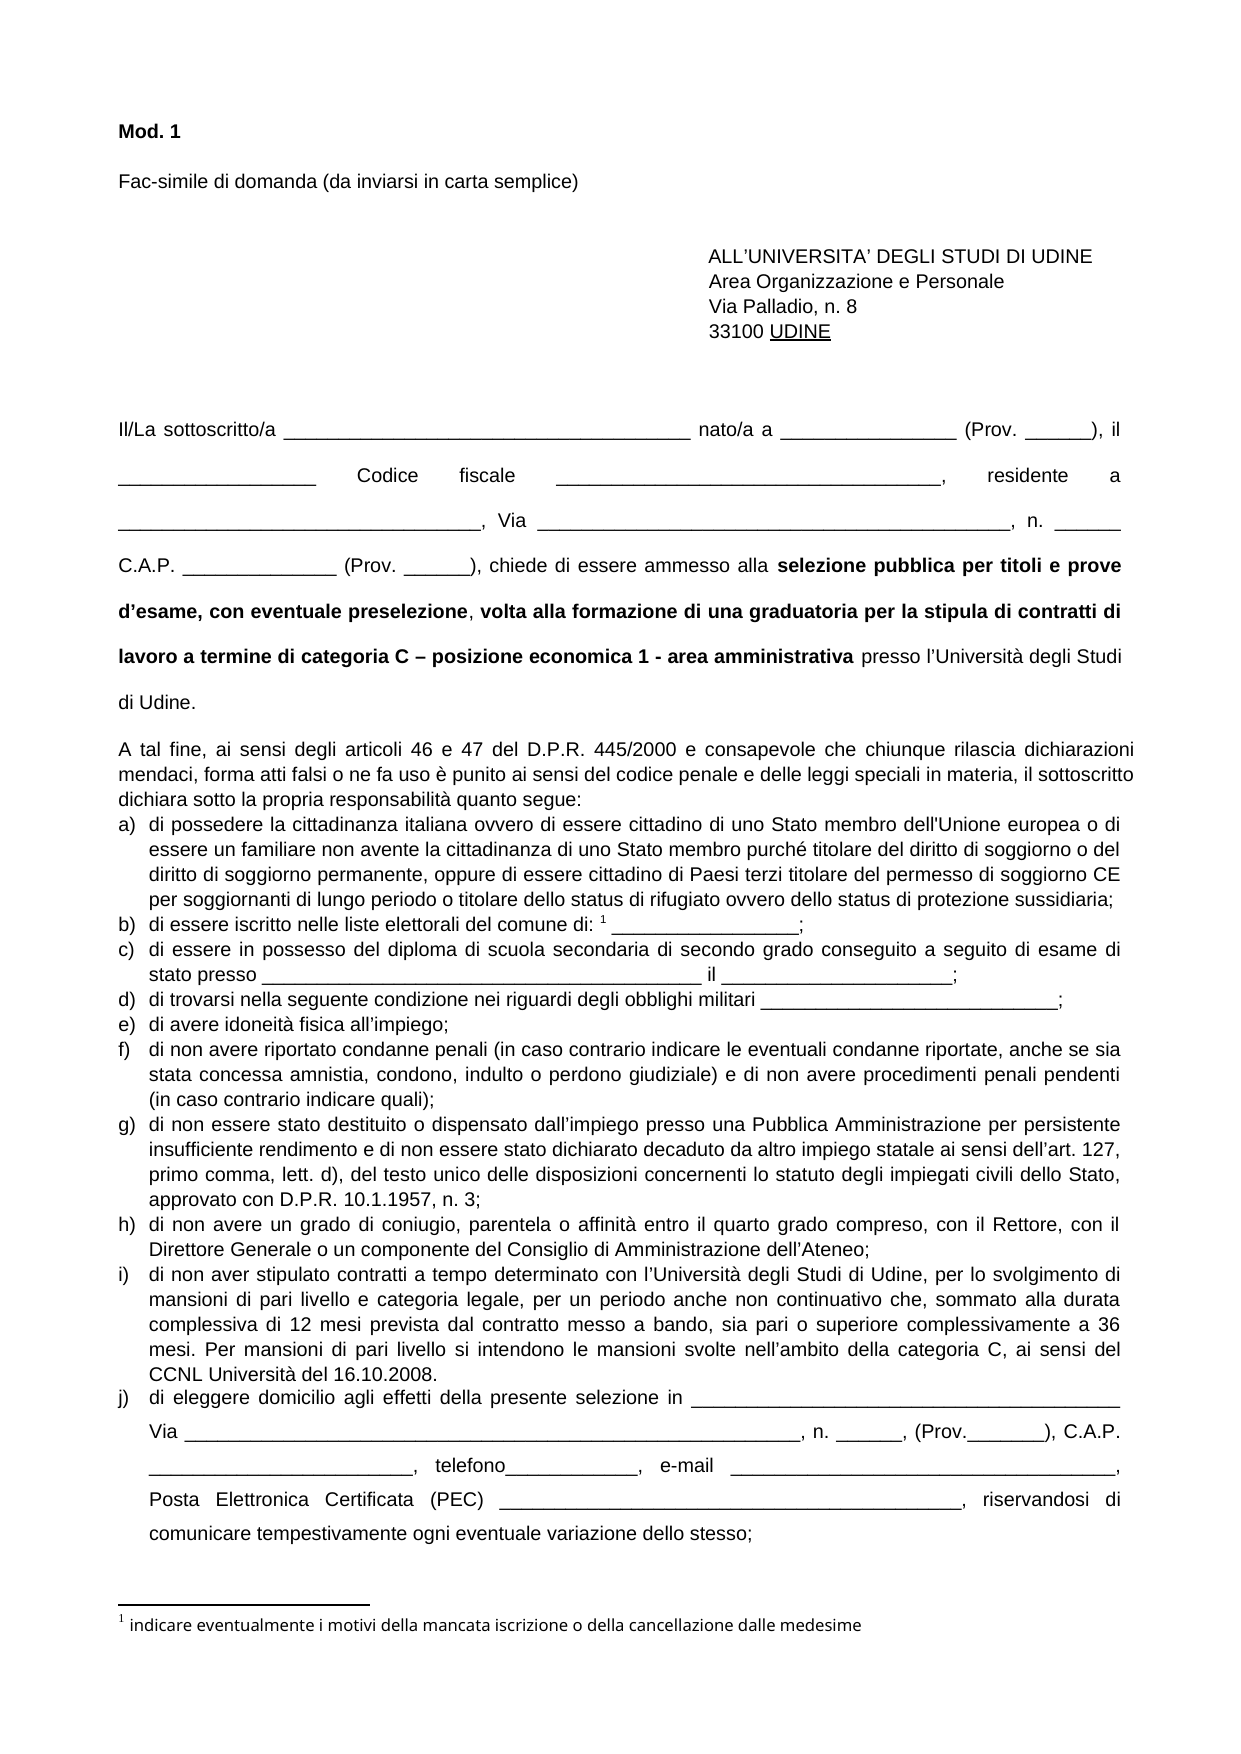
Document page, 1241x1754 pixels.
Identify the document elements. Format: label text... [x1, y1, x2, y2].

list di eleggere domicilio agli effetti della presente selezione in _______________________________________ Via ________________________________________________________, n. ______, (Prov._______), C.A.P. ________________________, telefono____________, e-mail ___________________________________, Posta Elettronica Certificata (PEC) __________________________________________, riservandosi di comunicare tempestivamente ogni eventuale variazione dello stesso; [118, 1386, 1122, 1545]
list di non avere riportato condanne penali (in caso contrario indicare le eventuali condanne riportate, anche se sia stata concessa amnistia, condono, indulto o perdono giudiziale) e di non avere procedimenti penali pendenti (in caso contrario indicare quali); [118, 1036, 1122, 1111]
list di trovarsi nella seguente condizione nei riguardi degli obblighi militari ___________________________; [118, 986, 1122, 1011]
list di non aver stipulato contratti a tempo determinato con l’Università degli Studi di Udine, per lo svolgimento di mansioni di pari livello e categoria legale, per un periodo anche non continuativo che, sommato alla durata complessiva di 12 mesi prevista dal contratto messo a bando, sia pari o superiore complessivamente a 36 mesi. Per mansioni di pari livello si intendono le mansioni svolte nell’ambito della categoria C, ai sensi del CCNL Università del 16.10.2008. [118, 1261, 1122, 1386]
list di essere in possesso del diploma di scuola secondaria di secondo grado conseguito a seguito di esame di stato presso ________________________________________ il _____________________; [118, 936, 1122, 986]
list di possedere la cittadinanza italiana ovvero di essere cittadino di uno Stato membro dell'Unione europea o di essere un familiare non avente la cittadinanza di uno Stato membro purché titolare del diritto di soggiorno o del diritto di soggiorno permanente, oppure di essere cittadino di Paesi terzi titolare del permesso di soggiorno CE per soggiornanti di lungo periodo o titolare dello status di rifugiato ovvero dello status di protezione sussidiaria; [118, 811, 1122, 911]
text Area Organizzazione e Personale [118, 268, 1122, 293]
list di non essere stato destituito o dispensato dall’impiego presso una Pubblica Amministrazione per persistente insufficiente rendimento e di non essere stato dichiarato decaduto da altro impiego statale ai sensi dell’art. 127, primo comma, lett. d), del testo unico delle disposizioni concernenti lo statuto degli impiegati civili dello Stato, approvato con D.P.R. 10.1.1957, n. 3; [118, 1111, 1122, 1211]
text Via Palladio, n. 8 [118, 293, 1122, 318]
text Mod. 1 [118, 118, 1122, 143]
list di avere idoneità fisica all’impiego; [118, 1011, 1122, 1036]
text Il/La sottoscritto/a _____________________________________ nato/a a ________________ (Prov. ______), il __________________ Codice fiscale ___________________________________, residente a _________________________________, Via ___________________________________________, n. ______ C.A.P. ______________ (Prov. ______), chiede di essere ammesso alla selezione pubblica per titoli e prove d’esame, con eventuale preselezione, volta alla formazione di una graduatoria per la stipula di contratti di lavoro a termine di categoria C – posizione economica 1 - area amministrativa presso l’Università degli Studi di Udine. [118, 418, 1122, 713]
text ALL’UNIVERSITA’ DEGLI STUDI DI UDINE [118, 243, 1122, 268]
list di essere iscritto nelle liste elettorali del comune di: _________________; [118, 911, 1122, 936]
text A tal fine, ai sensi degli articoli 46 e 47 del D.P.R. 445/2000 e consapevole che chiunque rilascia dichiarazioni mendaci, forma atti falsi o ne fa uso è punito ai sensi del codice penale e delle leggi speciali in materia, il sottoscritto dichiara sotto la propria responsabilità quanto segue: [118, 736, 1137, 811]
text 33100 UDINE [118, 318, 1122, 343]
list di non avere un grado di coniugio, parentela o affinità entro il quarto grado compreso, con il Rettore, con il Direttore Generale o un componente del Consiglio di Amministrazione dell’Ateneo; [118, 1211, 1122, 1261]
text Fac-simile di domanda (da inviarsi in carta semplice) [118, 168, 1122, 193]
